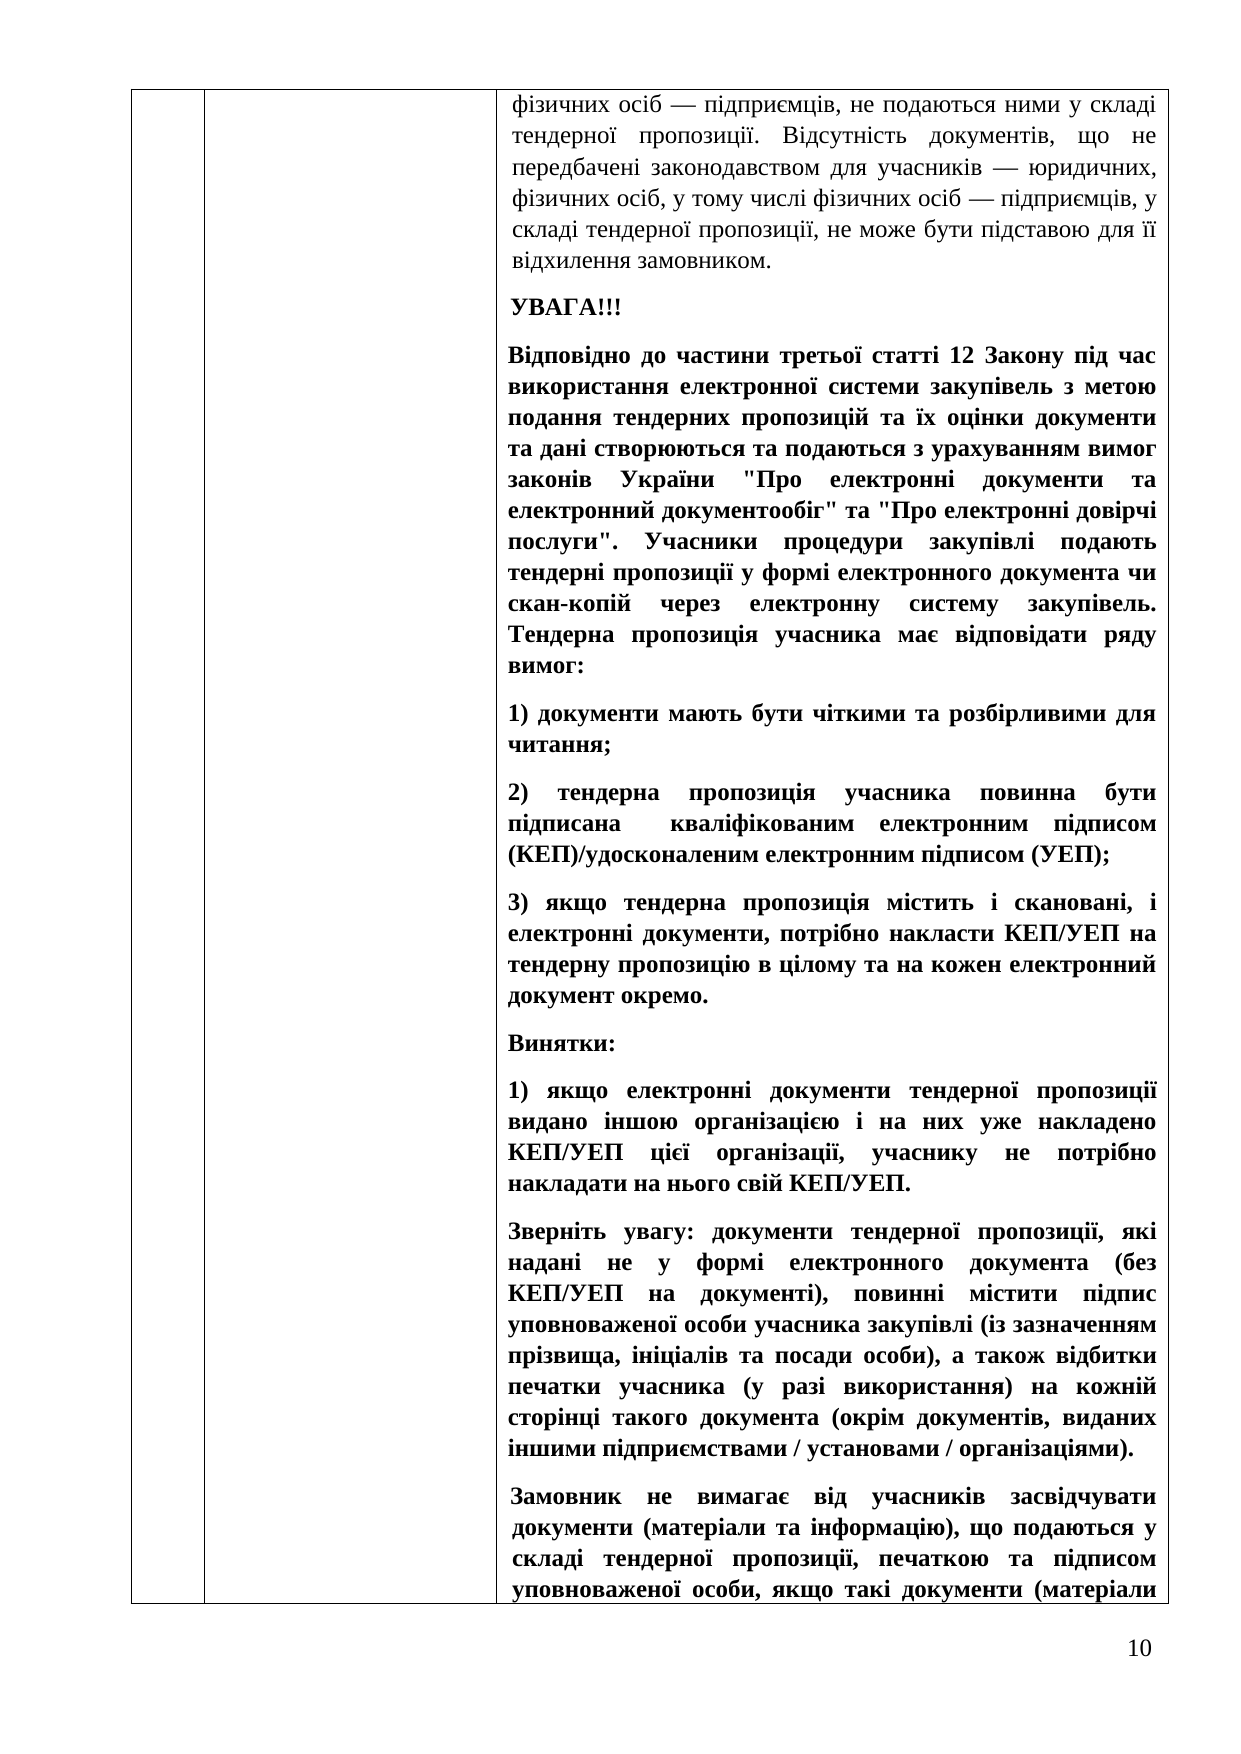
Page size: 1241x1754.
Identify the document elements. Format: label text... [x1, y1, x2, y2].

table_cell 1 [132, 90, 204, 1603]
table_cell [205, 90, 496, 1603]
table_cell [497, 90, 1168, 1603]
